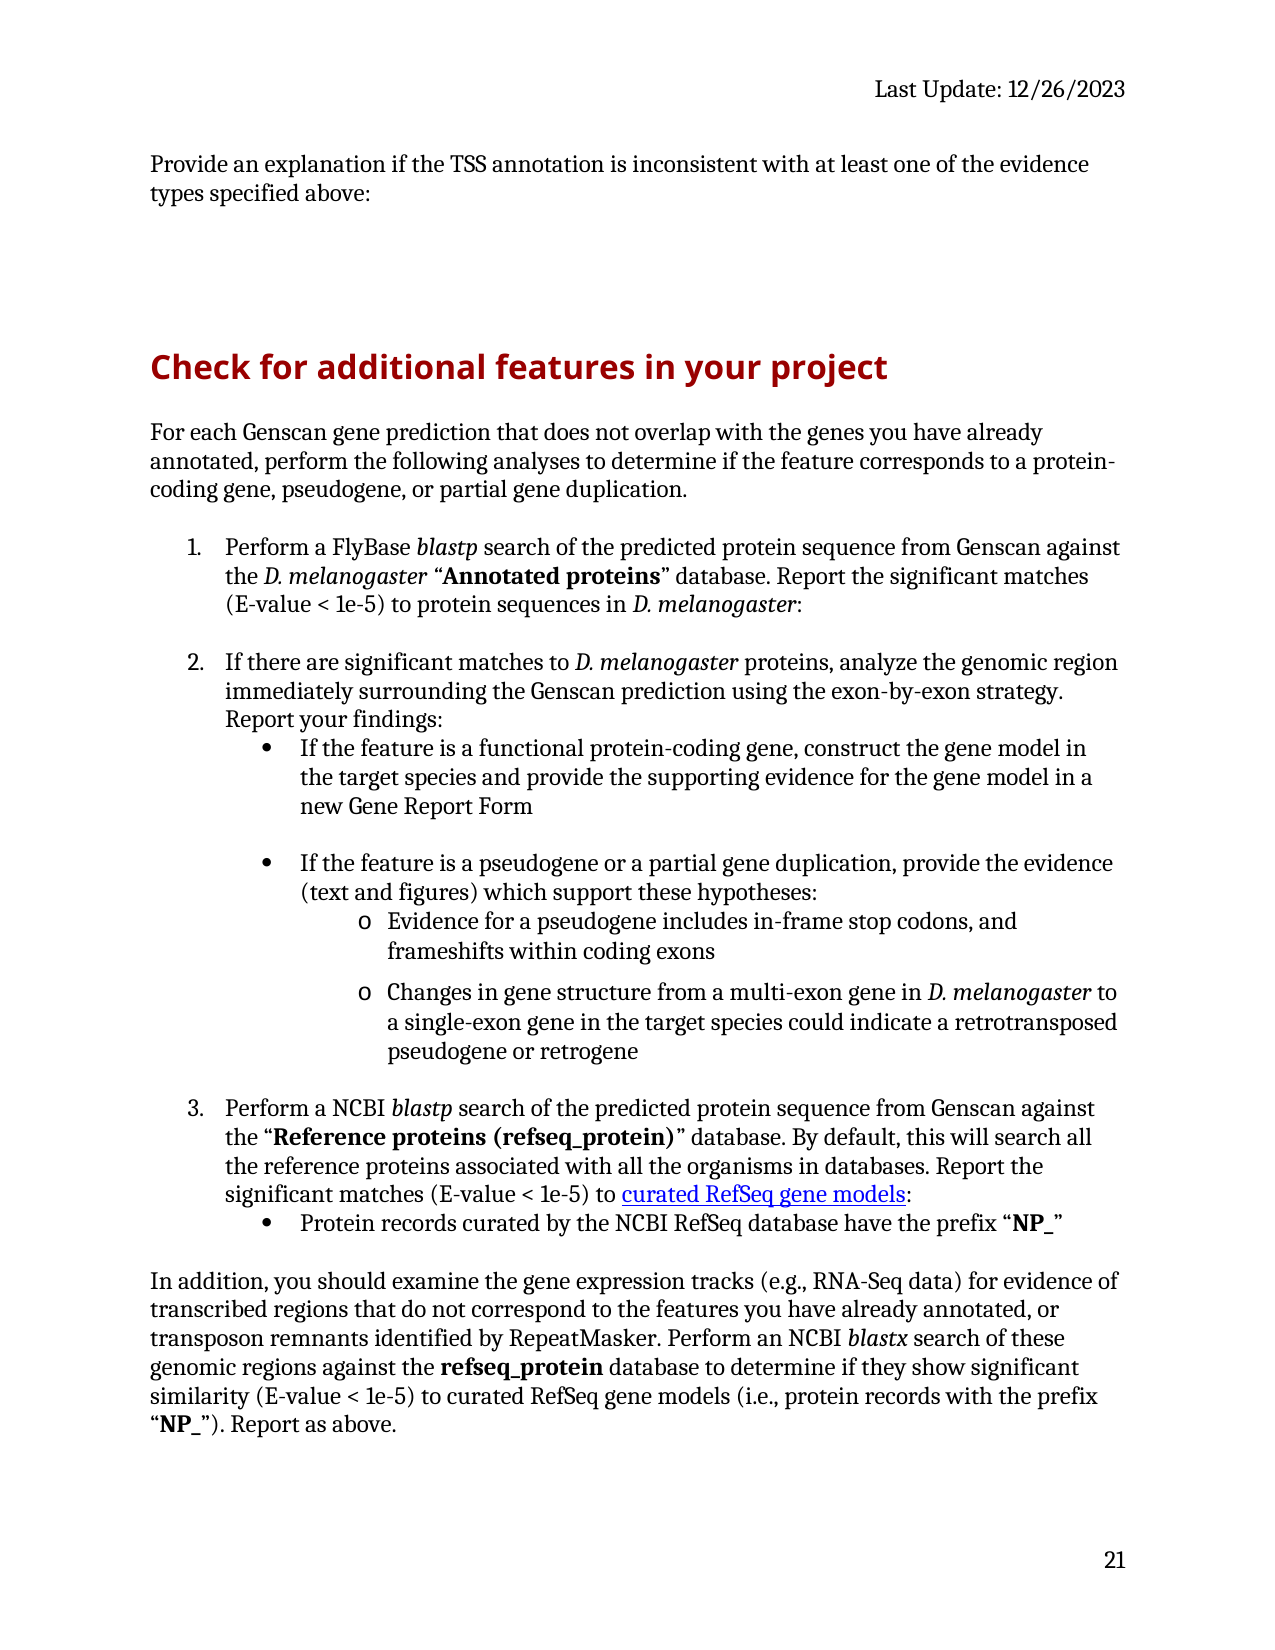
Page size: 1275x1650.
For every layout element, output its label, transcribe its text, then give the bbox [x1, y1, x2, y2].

text Provide an explanation if the TSS annotation is inconsistent with at least one of the evidence types specified above: [150, 150, 1125, 207]
list Perform a NCBI blastp search of the predicted protein sequence from Genscan against the “Reference proteins (refseq_protein)” database. By default, this will search all the reference proteins associated with all the organisms in databases. Report the significant matches (E-value < 1e-5) to curated RefSeq gene models: [187, 1094, 1125, 1209]
list If the feature is a pseudogene or a partial gene duplication, provide the evidence (text and figures) which support these hypotheses: [262, 849, 1125, 907]
list If the feature is a functional protein-coding gene, construct the gene model in the target species and provide the supporting evidence for the gene model in a new Gene Report Form [262, 734, 1125, 820]
list Protein records curated by the NCBI RefSeq database have the prefix “NP_” [262, 1209, 1125, 1238]
list If there are significant matches to D. melanogaster proteins, analyze the genomic region immediately surrounding the Genscan prediction using the exon-by-exon strategy. Report your findings: [187, 648, 1125, 734]
list Evidence for a pseudogene includes in-frame stop codons, and frameshifts within coding exons [357, 907, 1125, 965]
subtitle Check for additional features in your project [150, 344, 1125, 389]
text For each Genscan gene prediction that does not overlap with the genes you have already annotated, perform the following analyses to determine if the feature corresponds to a protein-coding gene, pseudogene, or partial gene duplication. [150, 418, 1125, 504]
list Changes in gene structure from a multi-exon gene in D. melanogaster to a single-exon gene in the target species could indicate a retrotransposed pseudogene or retrogene [357, 978, 1125, 1065]
text In addition, you should examine the gene expression tracks (e.g., RNA-Seq data) for evidence of transcribed regions that do not correspond to the features you have already annotated, or transposon remnants identified by RepeatMasker. Perform an NCBI blastx search of these genomic regions against the refseq_protein database to determine if they show significant similarity (E-value < 1e-5) to curated RefSeq gene models (i.e., protein records with the prefix “NP_”). Report as above. [150, 1267, 1125, 1439]
list Perform a FlyBase blastp search of the predicted protein sequence from Genscan against the D. melanogaster “Annotated proteins” database. Report the significant matches (E-value < 1e-5) to protein sequences in D. melanogaster: [187, 533, 1125, 619]
